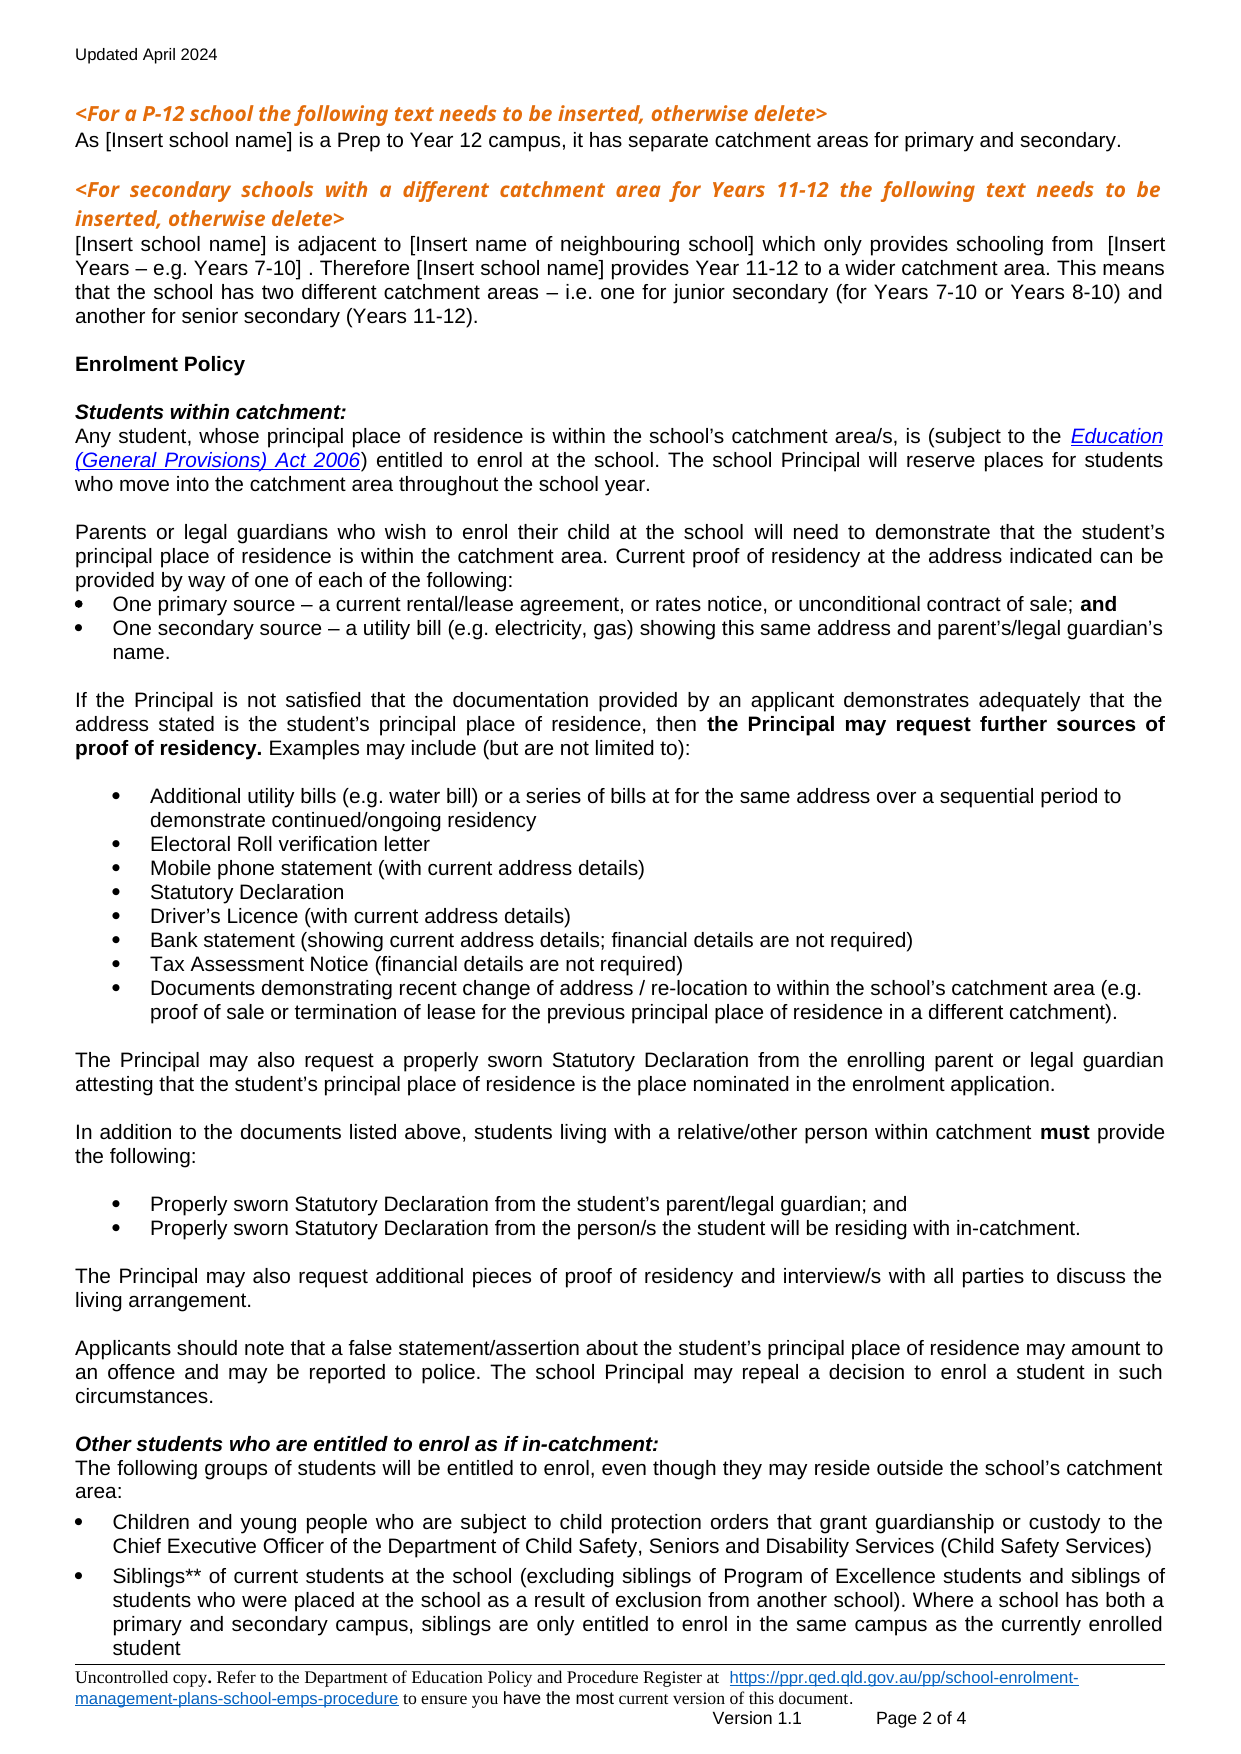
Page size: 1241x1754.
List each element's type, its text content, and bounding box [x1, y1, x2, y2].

text As [Insert school name] is a Prep to Year 12 campus, it has separate catchment areas for primary and secondary. [75, 127, 1165, 151]
text The Principal may also request a properly sworn Statutory Declaration from the enrolling parent or legal guardian attesting that the student’s principal place of residence is the place nominated in the enrolment application. [75, 1048, 1165, 1096]
text In addition to the documents listed above, students living with a relative/other person within catchment must provide the following: [75, 1120, 1165, 1168]
list Properly sworn Statutory Declaration from the person/s the student will be residing with in-catchment. [112, 1216, 1165, 1240]
list Properly sworn Statutory Declaration from the student’s parent/legal guardian; and [112, 1192, 1165, 1216]
text Parents or legal guardians who wish to enrol their child at the school will need to demonstrate that the student’s principal place of residence is within the catchment area. Current proof of residency at the address indicated can be provided by way of one of each of the following: [75, 520, 1165, 592]
list Documents demonstrating recent change of address / re-location to within the school’s catchment area (e.g. proof of sale or termination of lease for the previous principal place of residence in a different catchment). [112, 976, 1165, 1024]
text Students within catchment: [75, 400, 1165, 424]
list Electoral Roll verification letter [112, 831, 1165, 856]
list Statutory Declaration [112, 879, 1165, 904]
text [Insert school name] is adjacent to [Insert name of neighbouring school] which only provides schooling from . Therefore [Insert school name] provides Year 11-12 to a wider catchment area. This means that the school has two different catchment areas – i.e. one for junior secondary (for Years 7-10 or Years 8-10) and another for senior secondary (Years 11-12). [75, 232, 1165, 328]
list One primary source – a current rental/lease agreement, or rates notice, or unconditional contract of sale; and [75, 592, 1165, 616]
text <For a P-12 school the following text needs to be inserted, otherwise delete> [75, 99, 1165, 127]
list Driver’s Licence (with current address details) [112, 904, 1165, 928]
list Children and young people who are subject to child protection orders that grant guardianship or custody to the Chief Executive Officer of the Department of Child Safety, Seniors and Disability Services (Child Safety Services) [75, 1509, 1165, 1557]
list Bank statement (showing current address details; financial details are not required) [112, 928, 1165, 952]
list Siblings** of current students at the school (excluding siblings of Program of Excellence students and siblings of students who were placed at the school as a result of exclusion from another school). Where a school has both a primary and secondary campus, siblings are only entitled to enrol in the same campus as the currently enrolled student [75, 1564, 1165, 1660]
text The Principal may also request additional pieces of proof of residency and interview/s with all parties to discuss the living arrangement. [75, 1264, 1165, 1312]
text <For secondary schools with a different catchment area for Years 11-12 the following text needs to be inserted, otherwise delete> [75, 175, 1165, 232]
list Mobile phone statement (with current address details) [112, 856, 1165, 879]
text Any student, whose principal place of residence is within the school’s catchment area/s, is (subject to the Education (General Provisions) Act 2006) entitled to enrol at the school. The school Principal will reserve places for students who move into the catchment area throughout the school year. [75, 424, 1165, 496]
text If the Principal is not satisfied that the documentation provided by an applicant demonstrates adequately that the address stated is the student’s principal place of residence, then the Principal may request further sources of proof of residency. Examples may include (but are not limited to): [75, 688, 1165, 759]
text The following groups of students will be entitled to enrol, even though they may reside outside the school’s catchment area: [75, 1455, 1165, 1503]
text Enrolment Policy [75, 352, 1165, 376]
text Applicants should note that a false statement/assertion about the student’s principal place of residence may amount to an offence and may be reported to police. The school Principal may repeal a decision to enrol a student in such circumstances. [75, 1336, 1165, 1407]
list Additional utility bills (e.g. water bill) or a series of bills at for the same address over a sequential period to demonstrate continued/ongoing residency [112, 783, 1165, 831]
text Other students who are entitled to enrol as if in-catchment: [75, 1431, 1165, 1455]
list One secondary source – a utility bill (e.g. electricity, gas) showing this same address and parent’s/legal guardian’s name. [75, 616, 1165, 664]
list Tax Assessment Notice (financial details are not required) [112, 952, 1165, 976]
